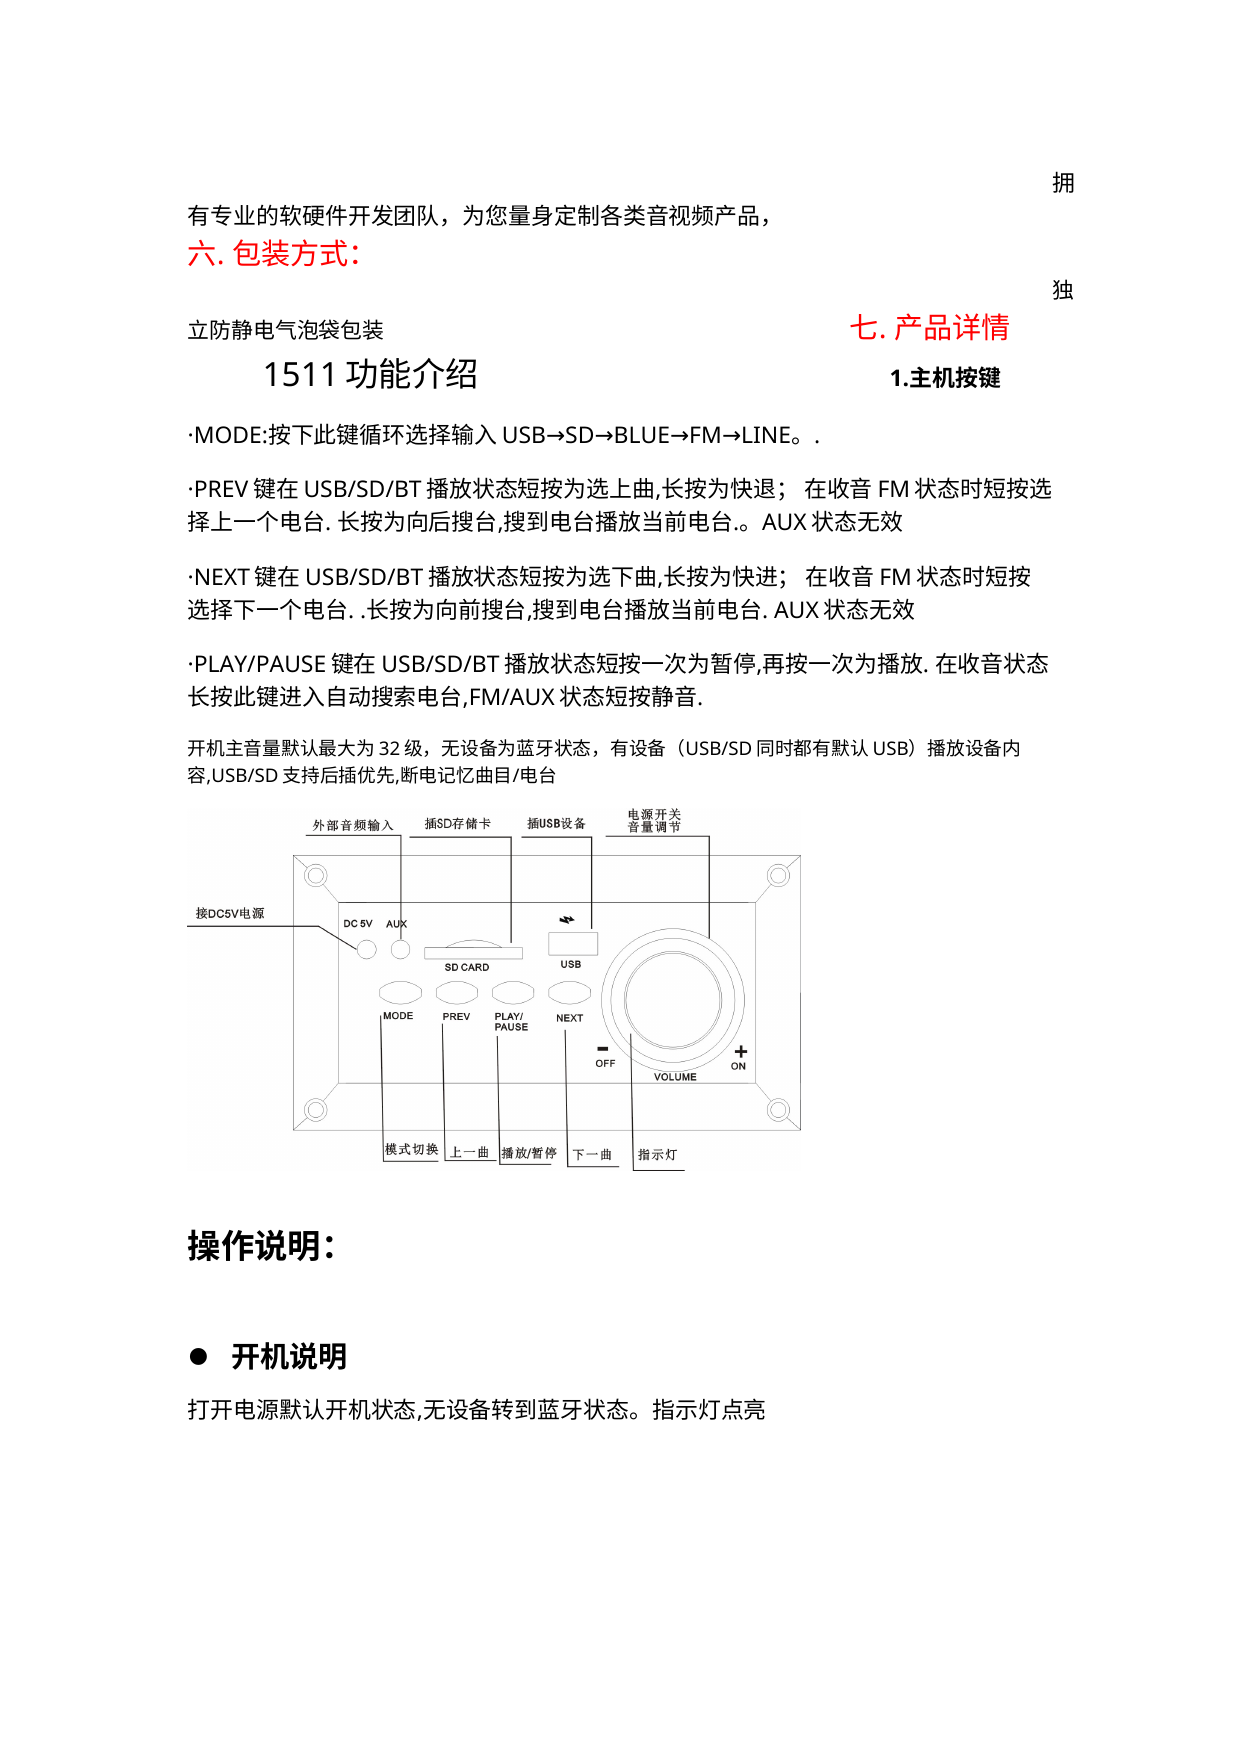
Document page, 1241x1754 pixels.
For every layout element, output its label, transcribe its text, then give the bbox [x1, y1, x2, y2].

picture [187, 808, 801, 1171]
text ·MODE:按下此键循环选择输入USB→SD→BLUE→FM→LINE。. [187, 417, 1053, 450]
subtitle 开机说明 [187, 1317, 1053, 1392]
text ·PLAY/PAUSE键在USB/SD/BT播放状态短按一次为暂停,再按一次为播放. 在收音状态长按此键进入自动搜索电台,FM/AUX状态短按静音. [187, 646, 1053, 712]
text ·NEXT键在USB/SD/BT播放状态短按为选下曲,长按为快进； 在收音FM状态时短按选择下一个电台. .长按为向前搜台,搜到电台播放当前电台. AUX状态无效 [187, 558, 1053, 625]
text 拥有专业的软硬件开发团队，为您量身定制各类音视频产品， [187, 164, 1053, 231]
text 打开电源默认开机状态,无设备转到蓝牙状态。指示灯点亮 [187, 1392, 1053, 1425]
text 开机主音量默认最大为32级，无设备为蓝牙状态，有设备（USB/SD同时都有默认USB）播放设备内容,USB/SD支持后插优先,断电记忆曲目/电台 [187, 733, 1053, 788]
text ·PREV键在USB/SD/BT播放状态短按为选上曲,长按为快退； 在收音FM状态时短按选择上一个电台. 长按为向后搜台,搜到电台播放当前电台.。AUX状态无效 [187, 471, 1053, 537]
text 独立防静电气泡袋包装 七. 产品详情 [187, 273, 1053, 347]
text 六. 包装方式： [187, 231, 1053, 273]
subtitle 操作说明： [187, 1207, 1053, 1282]
text 1511功能介绍 1.主机按键 [187, 347, 1053, 396]
